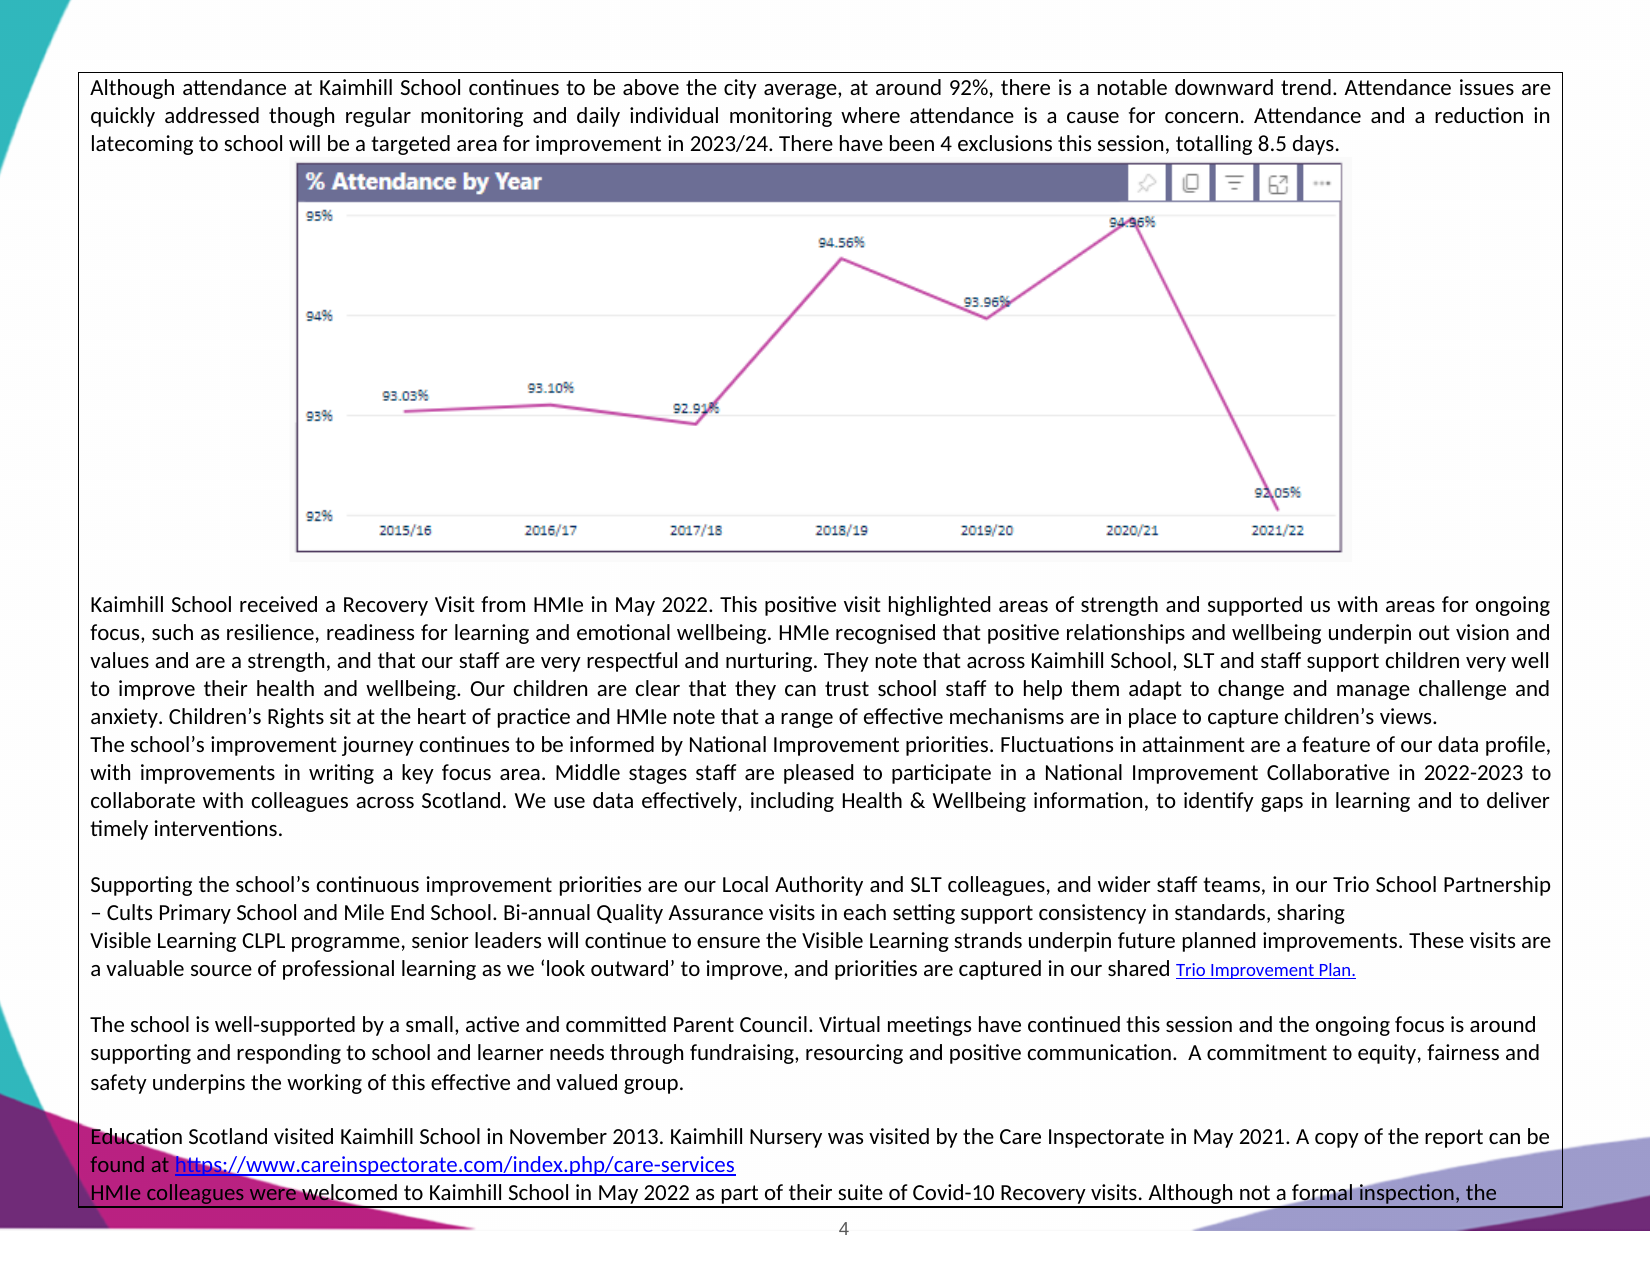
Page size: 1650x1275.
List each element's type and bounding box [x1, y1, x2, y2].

picture [0, 0, 1650, 1231]
table_cell [79, 73, 1562, 1206]
